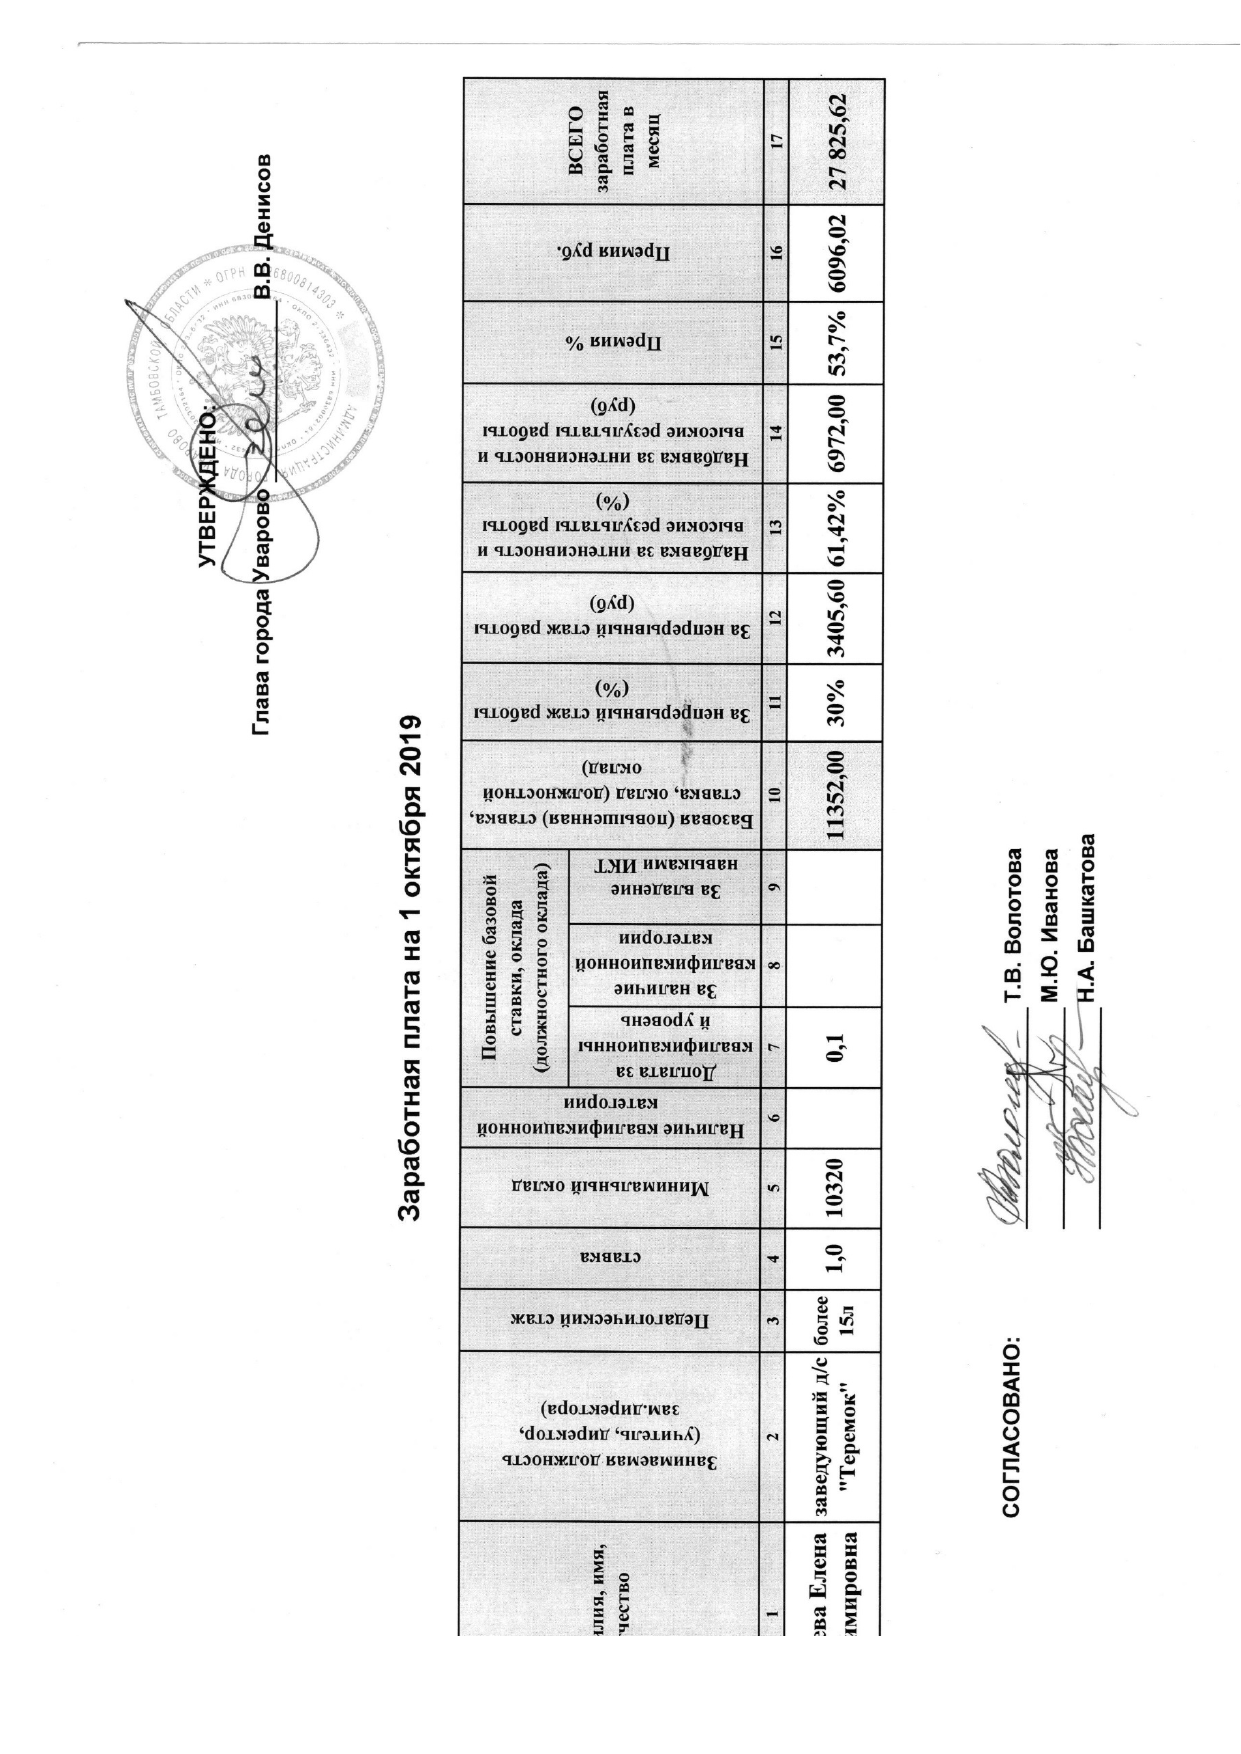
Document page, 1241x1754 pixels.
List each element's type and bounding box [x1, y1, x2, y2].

picture [29, 29, 1241, 1636]
